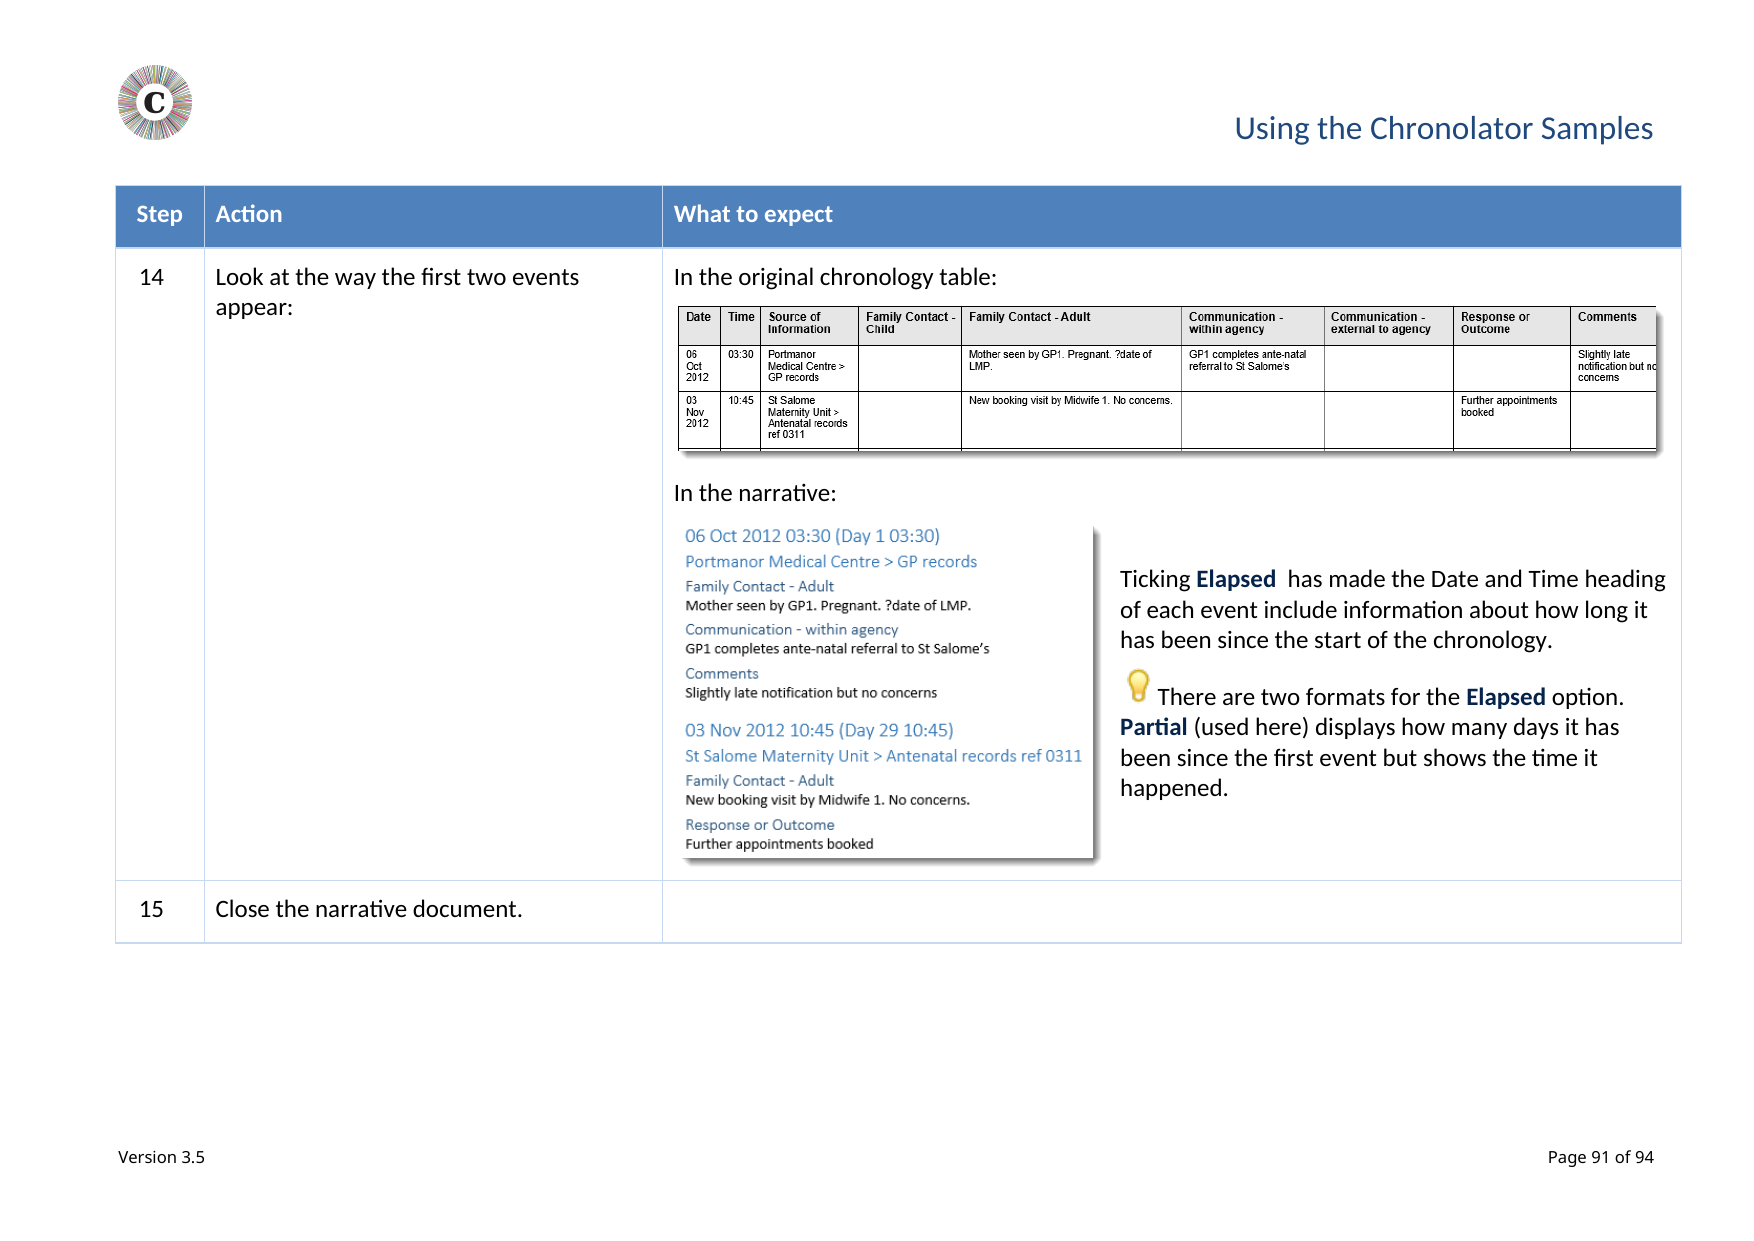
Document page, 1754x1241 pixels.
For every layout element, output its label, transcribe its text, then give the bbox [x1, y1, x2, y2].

picture [673, 303, 1670, 465]
table_header Step [116, 186, 204, 247]
table_cell Look at the way the first two events appear: [205, 249, 662, 879]
picture [118, 65, 192, 140]
table_cell [116, 249, 204, 879]
table_cell Close the narrative document. [205, 881, 662, 942]
table_cell In the original chronology table: In the narrative: Ticking Elapsed has made the Date and Time heading of each event include information about how long it has been since the start of the chronology. There are two formats for the Elapsed option. Partial (used here) displays how many days it has been since the first event but shows the time it happened. [663, 249, 1681, 879]
table_header Action [205, 186, 662, 247]
table_cell [663, 881, 1681, 942]
table_cell [116, 881, 204, 942]
table_header What to expect [663, 186, 1681, 247]
picture [1119, 667, 1157, 705]
picture [676, 520, 1101, 871]
